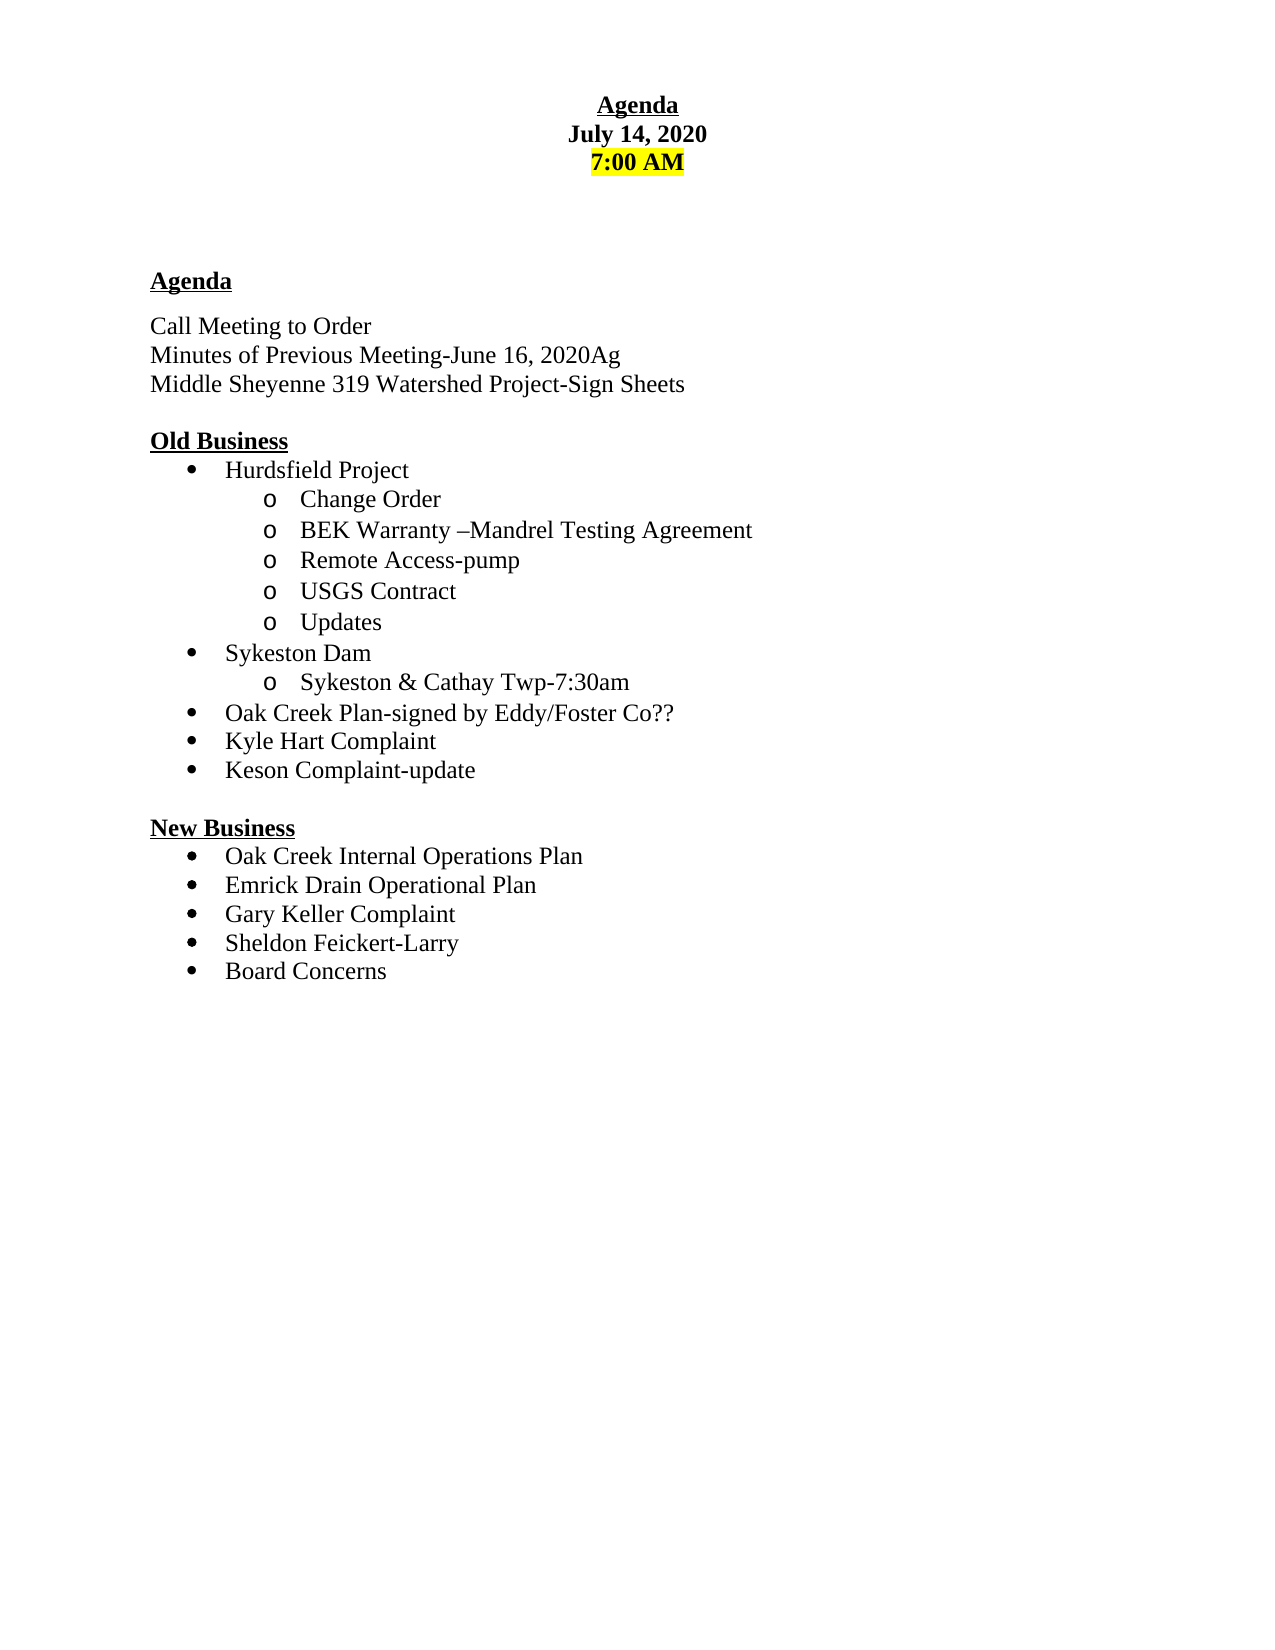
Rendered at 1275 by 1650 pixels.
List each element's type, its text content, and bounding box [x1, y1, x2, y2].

list Remote Access-pump [262, 546, 1125, 576]
text Call Meeting to Order [150, 311, 1125, 340]
text Middle Sheyenne 319 Watershed Project-Sign Sheets [150, 369, 1125, 398]
list Board Concerns [187, 956, 1125, 985]
list Sykeston Dam [187, 638, 1125, 667]
list Kyle Hart Complaint [187, 726, 1125, 755]
list Oak Creek Plan-signed by Eddy/Foster Co?? [187, 698, 1125, 726]
text Old Business [150, 426, 1125, 455]
list Sykeston & Cathay Twp-7:30am [262, 667, 1125, 698]
list Emrick Drain Operational Plan [187, 870, 1125, 899]
list Hurdsfield Project [187, 455, 1125, 484]
list USGS Contract [262, 576, 1125, 607]
text Minutes of Previous Meeting-June 16, 2020Ag [150, 340, 1125, 369]
list Gary Keller Complaint [187, 899, 1125, 928]
list Change Order [262, 484, 1125, 515]
text July 14, 2020 [150, 119, 1125, 147]
list Sheldon Feickert-Larry [187, 928, 1125, 956]
list BEK Warranty –Mandrel Testing Agreement [262, 515, 1125, 546]
text Agenda [150, 90, 1125, 119]
text Agenda [150, 266, 1125, 295]
list Oak Creek Internal Operations Plan [187, 841, 1125, 870]
list Keson Complaint-update [187, 755, 1125, 784]
text New Business [150, 813, 1125, 841]
list Updates [262, 607, 1125, 638]
text 7:00 AM [150, 147, 1125, 176]
